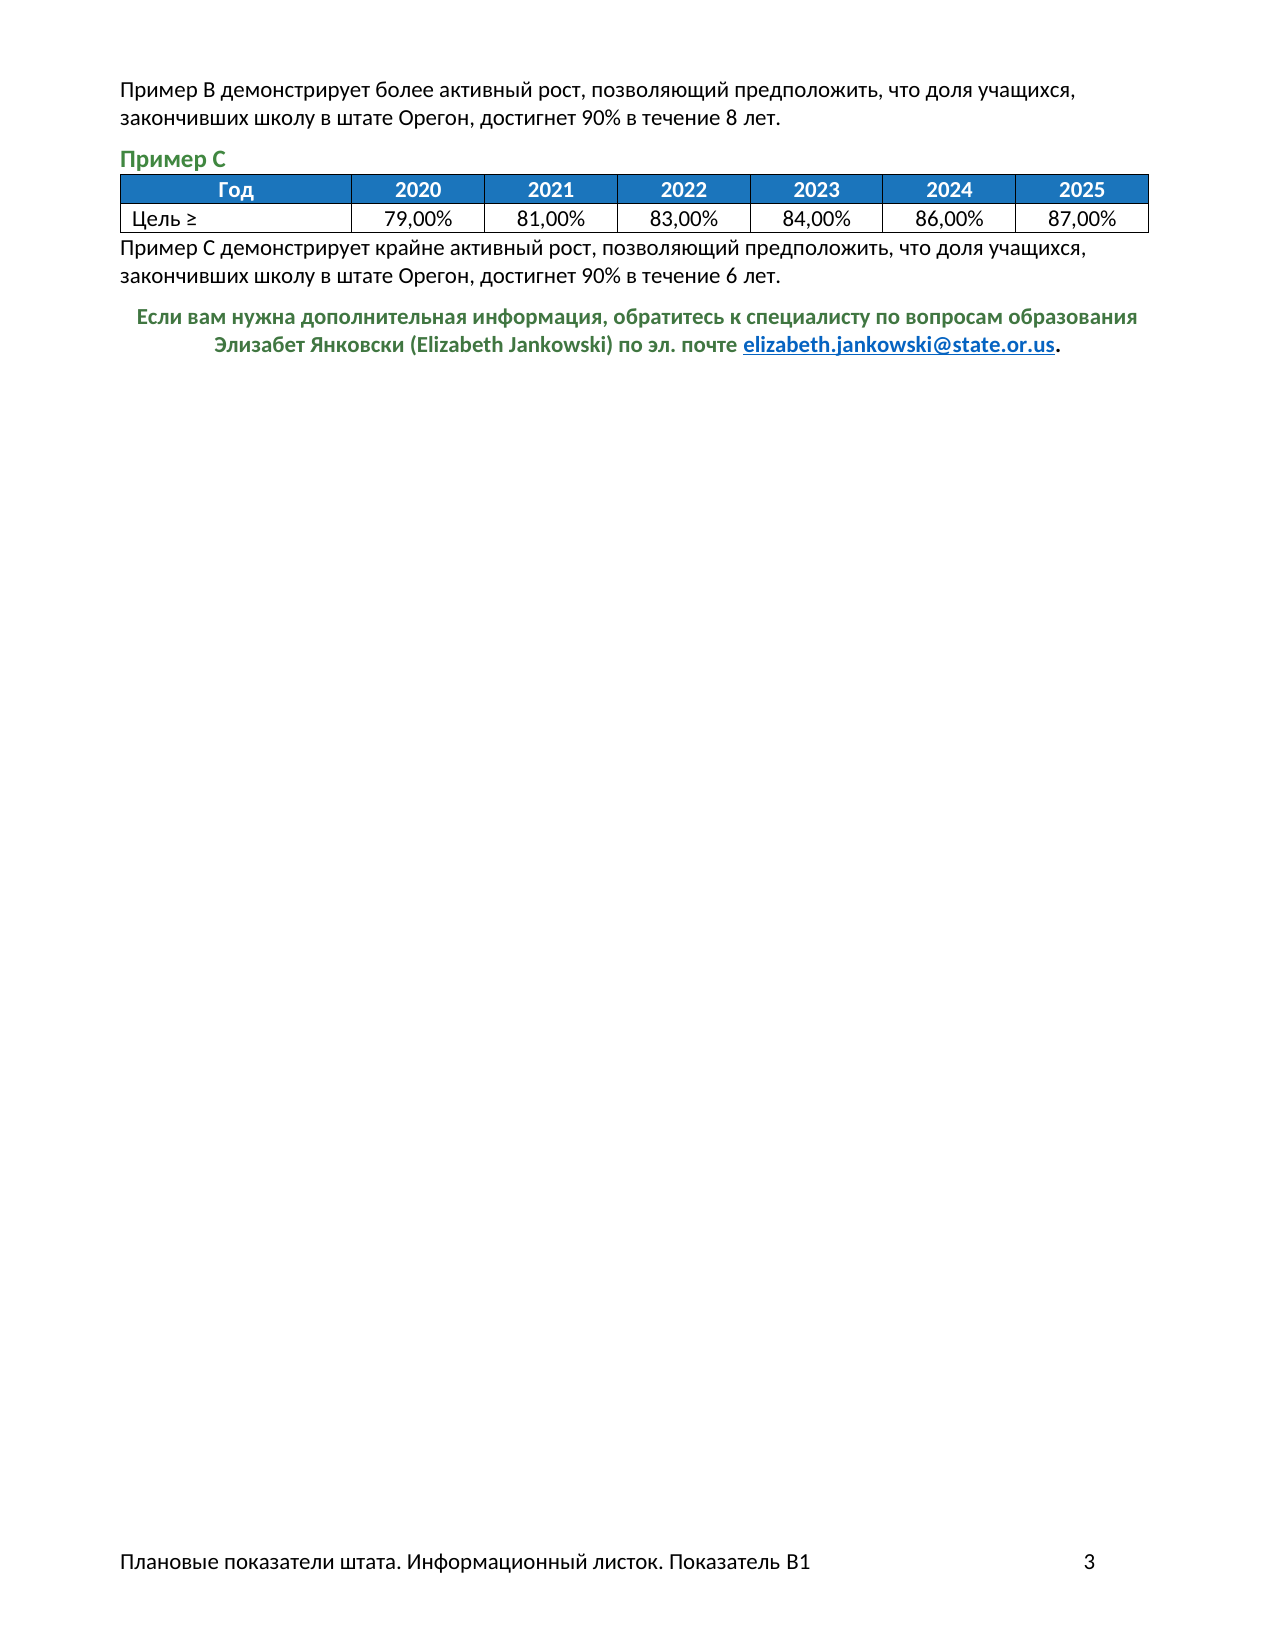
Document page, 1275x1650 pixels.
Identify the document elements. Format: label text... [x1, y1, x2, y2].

table_header 2023 [751, 175, 882, 203]
table_cell 87,00% [1016, 204, 1148, 232]
table_cell Цель ≥ [121, 204, 351, 232]
table_header 2020 [352, 175, 484, 203]
table_header 2025 [1016, 175, 1148, 203]
table_cell 83,00% [618, 204, 750, 232]
table_cell 79,00% [352, 204, 484, 232]
text Пример C [120, 143, 1155, 174]
text Пример B демонстрирует более активный рост, позволяющий предположить, что доля учащихся, закончивших школу в штате Орегон, достигнет 90% в течение 8 лет. [120, 75, 1155, 131]
table_header 2021 [485, 175, 617, 203]
table_header Год [121, 175, 351, 203]
table_header 2024 [883, 175, 1015, 203]
table_cell 81,00% [485, 204, 617, 232]
table_cell 86,00% [883, 204, 1015, 232]
text Если вам нужна дополнительная информация, обратитесь к специалисту по вопросам образования Элизабет Янковски (Elizabeth Jankowski) по эл. почте elizabeth.jankowski@state.or.us. [120, 302, 1155, 358]
text Пример C демонстрирует крайне активный рост, позволяющий предположить, что доля учащихся, закончивших школу в штате Орегон, достигнет 90% в течение 6 лет. [120, 233, 1155, 289]
table_header 2022 [618, 175, 750, 203]
table_cell 84,00% [751, 204, 882, 232]
